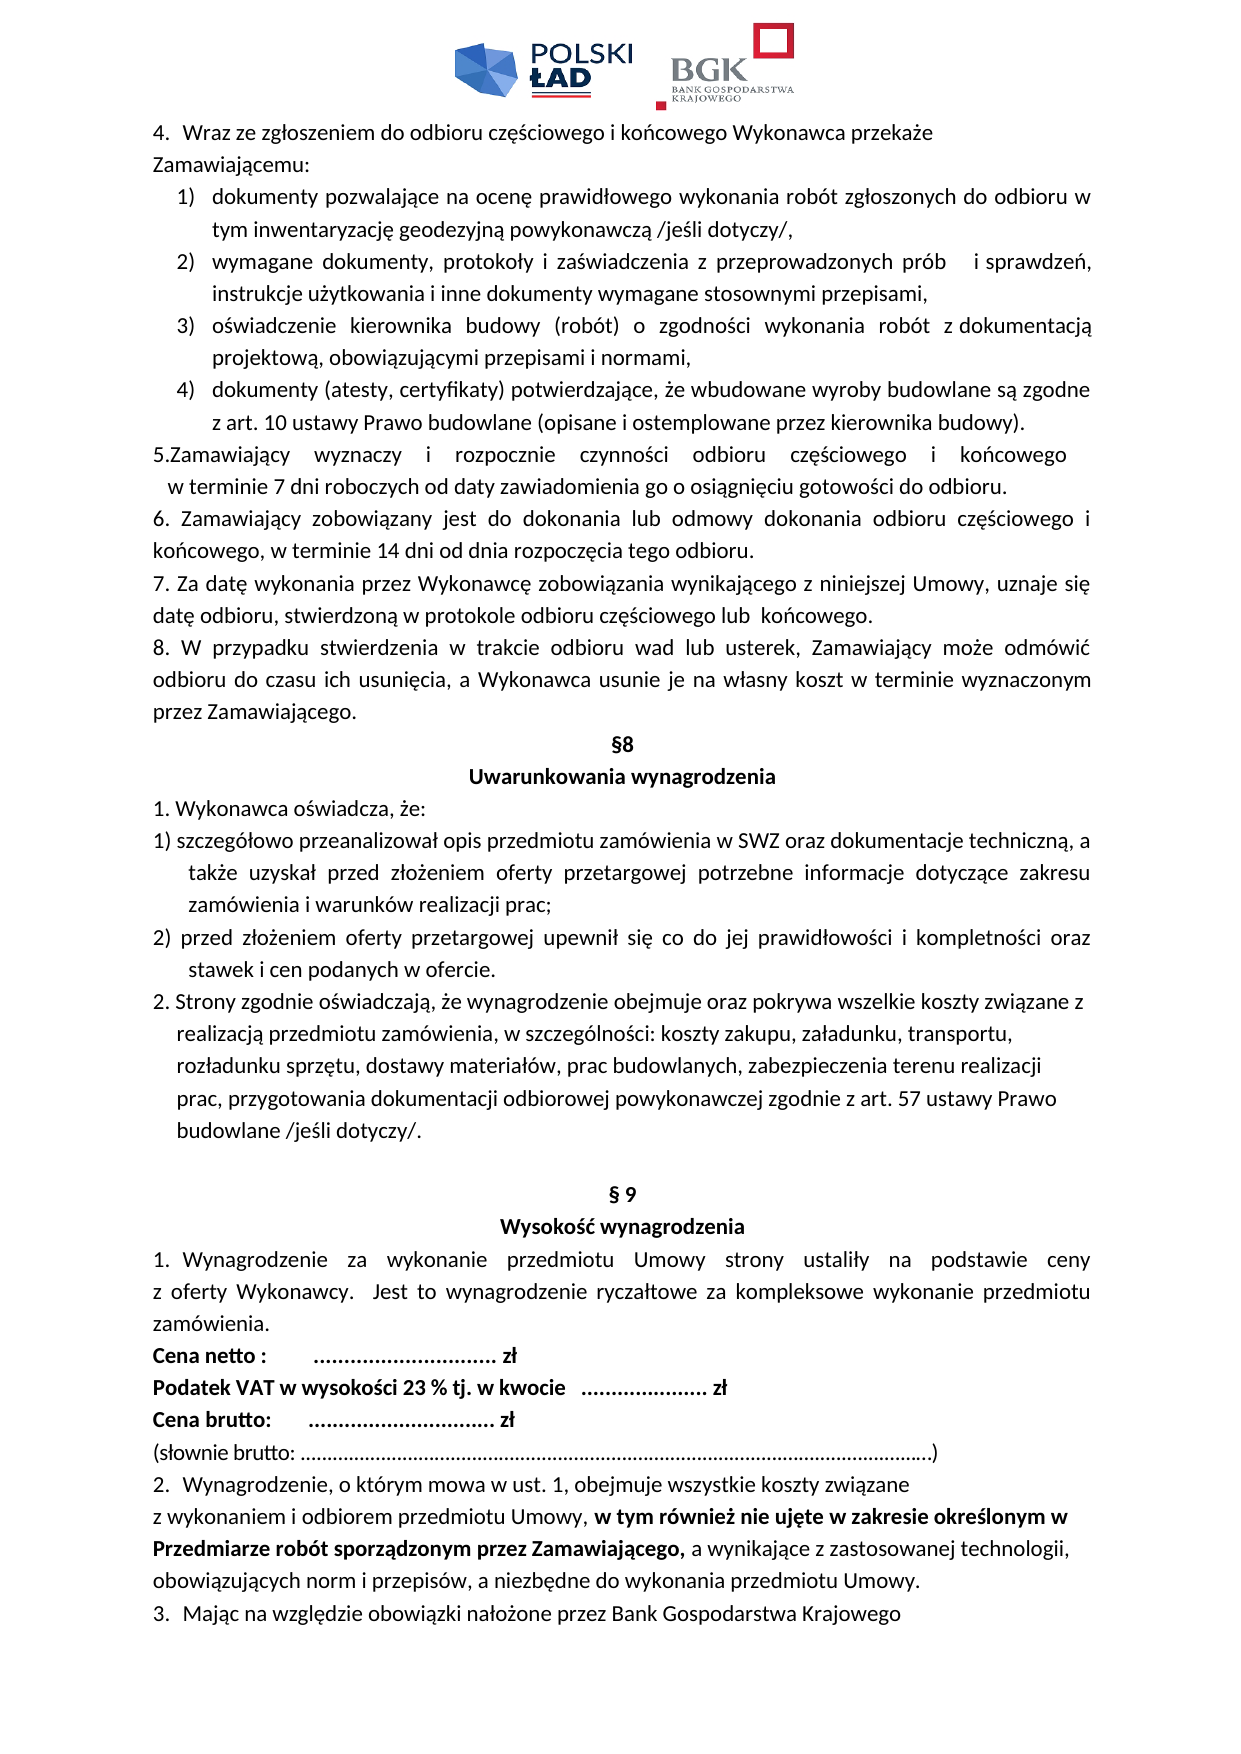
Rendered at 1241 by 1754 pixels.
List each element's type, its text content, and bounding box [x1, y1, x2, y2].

text 2. Strony zgodnie oświadczają, że wynagrodzenie obejmuje oraz pokrywa wszelkie koszty związane z realizacją przedmiotu zamówienia, w szczególności: koszty zakupu, załadunku, transportu, rozładunku sprzętu, dostawy materiałów, prac budowlanych, zabezpieczenia terenu realizacji prac, przygotowania dokumentacji odbiorowej powykonawczej zgodnie z art. 57 ustawy Prawo budowlane /jeśli dotyczy/. [153, 987, 1092, 1144]
text Cena brutto: ............................... zł [153, 1406, 1092, 1434]
text 1. Wykonawca oświadcza, że: [153, 794, 1092, 822]
text 2) przed złożeniem oferty przetargowej upewnił się co do jej prawidłowości i kompletności oraz stawek i cen podanych w ofercie. [153, 923, 1092, 983]
text §8 [153, 730, 1092, 758]
list dokumenty (atesty, certyfikaty) potwierdzające, że wbudowane wyroby budowlane są zgodne z art. 10 ustawy Prawo budowlane (opisane i ostemplowane przez kierownika budowy). [176, 376, 1092, 436]
text Wysokość wynagrodzenia [153, 1212, 1092, 1241]
list wymagane dokumenty, protokoły i zaświadczenia z przeprowadzonych prób i sprawdzeń, instrukcje użytkowania i inne dokumenty wymagane stosownymi przepisami, [176, 247, 1092, 307]
list dokumenty pozwalające na ocenę prawidłowego wykonania robót zgłoszonych do odbioru w tym inwentaryzację geodezyjną powykonawczą /jeśli dotyczy/, [176, 182, 1092, 243]
subtitle Wraz ze zgłoszeniem do odbioru częściowego i końcowego Wykonawca przekaże Zamawiającemu: [153, 118, 1092, 178]
list oświadczenie kierownika budowy (robót) o zgodności wykonania robót z dokumentacją projektową, obowiązującymi przepisami i normami, [176, 311, 1092, 371]
text (słownie brutto: ...................................................................................................................…) [153, 1438, 1092, 1466]
text Uwarunkowania wynagrodzenia [153, 762, 1092, 790]
list Wynagrodzenie, o którym mowa w ust. 1, obejmuje wszystkie koszty związane z wykonaniem i odbiorem przedmiotu Umowy, w tym również nie ujęte w zakresie określonym w Przedmiarze robót sporządzonym przez Zamawiającego, a wynikające z zastosowanej technologii, obowiązujących norm i przepisów, a niezbędne do wykonania przedmiotu Umowy. [153, 1470, 1092, 1594]
list Mając na względzie obowiązki nałożone przez Bank Gospodarstwa Krajowego [153, 1599, 1092, 1627]
text Podatek VAT w wysokości 23 % tj. w kwocie ..................... zł [153, 1373, 1092, 1401]
list 6. Zamawiający zobowiązany jest do dokonania lub odmowy dokonania odbioru częściowego i końcowego, w terminie 14 dni od dnia rozpoczęcia tego odbioru. [153, 504, 1092, 564]
text Cena netto : .............................. zł [153, 1341, 1092, 1369]
list Wynagrodzenie za wykonanie przedmiotu Umowy strony ustaliły na podstawie ceny z oferty Wykonawcy. Jest to wynagrodzenie ryczałtowe za kompleksowe wykonanie przedmiotu zamówienia. [153, 1245, 1092, 1337]
text 1) szczegółowo przeanalizował opis przedmiotu zamówienia w SWZ oraz dokumentacje techniczną, a także uzyskał przed złożeniem oferty przetargowej potrzebne informacje dotyczące zakresu zamówienia i warunków realizacji prac; [153, 826, 1092, 919]
text § 9 [153, 1180, 1092, 1208]
list 5.Zamawiający wyznaczy i rozpocznie czynności odbioru częściowego i końcowego w terminie 7 dni roboczych od daty zawiadomienia go o osiągnięciu gotowości do odbioru. [153, 440, 1092, 500]
list 7. Za datę wykonania przez Wykonawcę zobowiązania wynikającego z niniejszej Umowy, uznaje się datę odbioru, stwierdzoną w protokole odbioru częściowego lub końcowego. [153, 569, 1092, 629]
list 8. W przypadku stwierdzenia w trakcie odbioru wad lub usterek, Zamawiający może odmówić odbioru do czasu ich usunięcia, a Wykonawca usunie je na własny koszt w terminie wyznaczonym przez Zamawiającego. [153, 633, 1092, 726]
